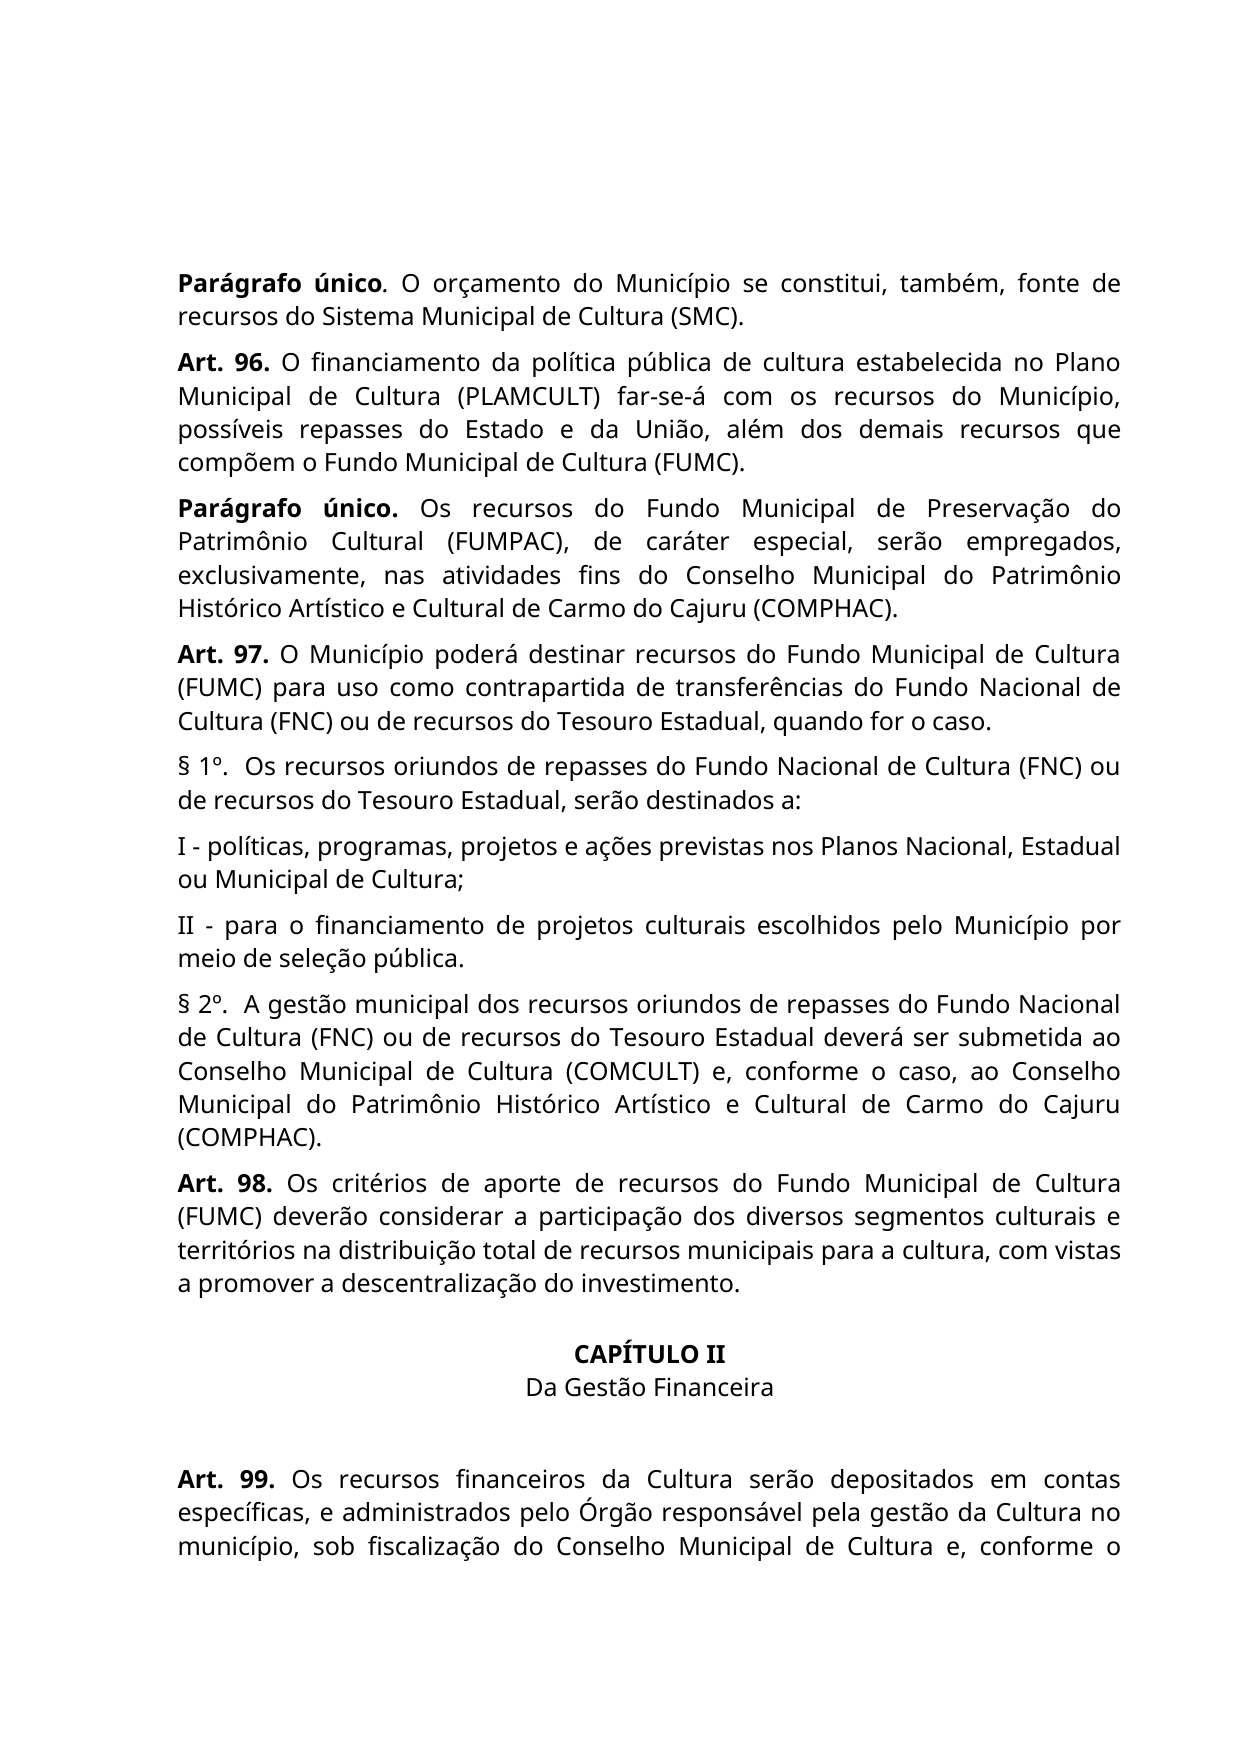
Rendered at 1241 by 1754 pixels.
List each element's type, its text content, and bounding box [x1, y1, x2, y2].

text Da Gestão Financeira [177, 1370, 1122, 1403]
text Art. 98. Os critérios de aporte de recursos do Fundo Municipal de Cultura (FUMC) deverão considerar a participação dos diversos segmentos culturais e territórios na distribuição total de recursos municipais para a cultura, com vistas a promover a descentralização do investimento. [177, 1166, 1122, 1299]
text Art. 96. O financiamento da política pública de cultura estabelecida no Plano Municipal de Cultura (PLAMCULT) far-se-á com os recursos do Município, possíveis repasses do Estado e da União, além dos demais recursos que compõem o Fundo Municipal de Cultura (FUMC). [177, 345, 1122, 478]
text § 1º. Os recursos oriundos de repasses do Fundo Nacional de Cultura (FNC) ou de recursos do Tesouro Estadual, serão destinados a: [177, 749, 1122, 816]
text § 2º. A gestão municipal dos recursos oriundos de repasses do Fundo Nacional de Cultura (FNC) ou de recursos do Tesouro Estadual deverá ser submetida ao Conselho Municipal de Cultura (COMCULT) e, conforme o caso, ao Conselho Municipal do Patrimônio Histórico Artístico e Cultural de Carmo do Cajuru (COMPHAC). [177, 987, 1122, 1153]
text CAPÍTULO II [177, 1337, 1122, 1370]
text I - políticas, programas, projetos e ações previstas nos Planos Nacional, Estadual ou Municipal de Cultura; [177, 828, 1122, 895]
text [177, 1462, 1122, 1562]
text Parágrafo único. Os recursos do Fundo Municipal de Preservação do Patrimônio Cultural (FUMPAC), de caráter especial, serão empregados, exclusivamente, nas atividades fins do Conselho Municipal do Patrimônio Histórico Artístico e Cultural de Carmo do Cajuru (COMPHAC). [177, 491, 1122, 624]
text II - para o financiamento de projetos culturais escolhidos pelo Município por meio de seleção pública. [177, 907, 1122, 974]
text Parágrafo único. O orçamento do Município se constitui, também, fonte de recursos do Sistema Municipal de Cultura (SMC). [177, 266, 1122, 332]
text Art. 97. O Município poderá destinar recursos do Fundo Municipal de Cultura (FUMC) para uso como contrapartida de transferências do Fundo Nacional de Cultura (FNC) ou de recursos do Tesouro Estadual, quando for o caso. [177, 637, 1122, 737]
